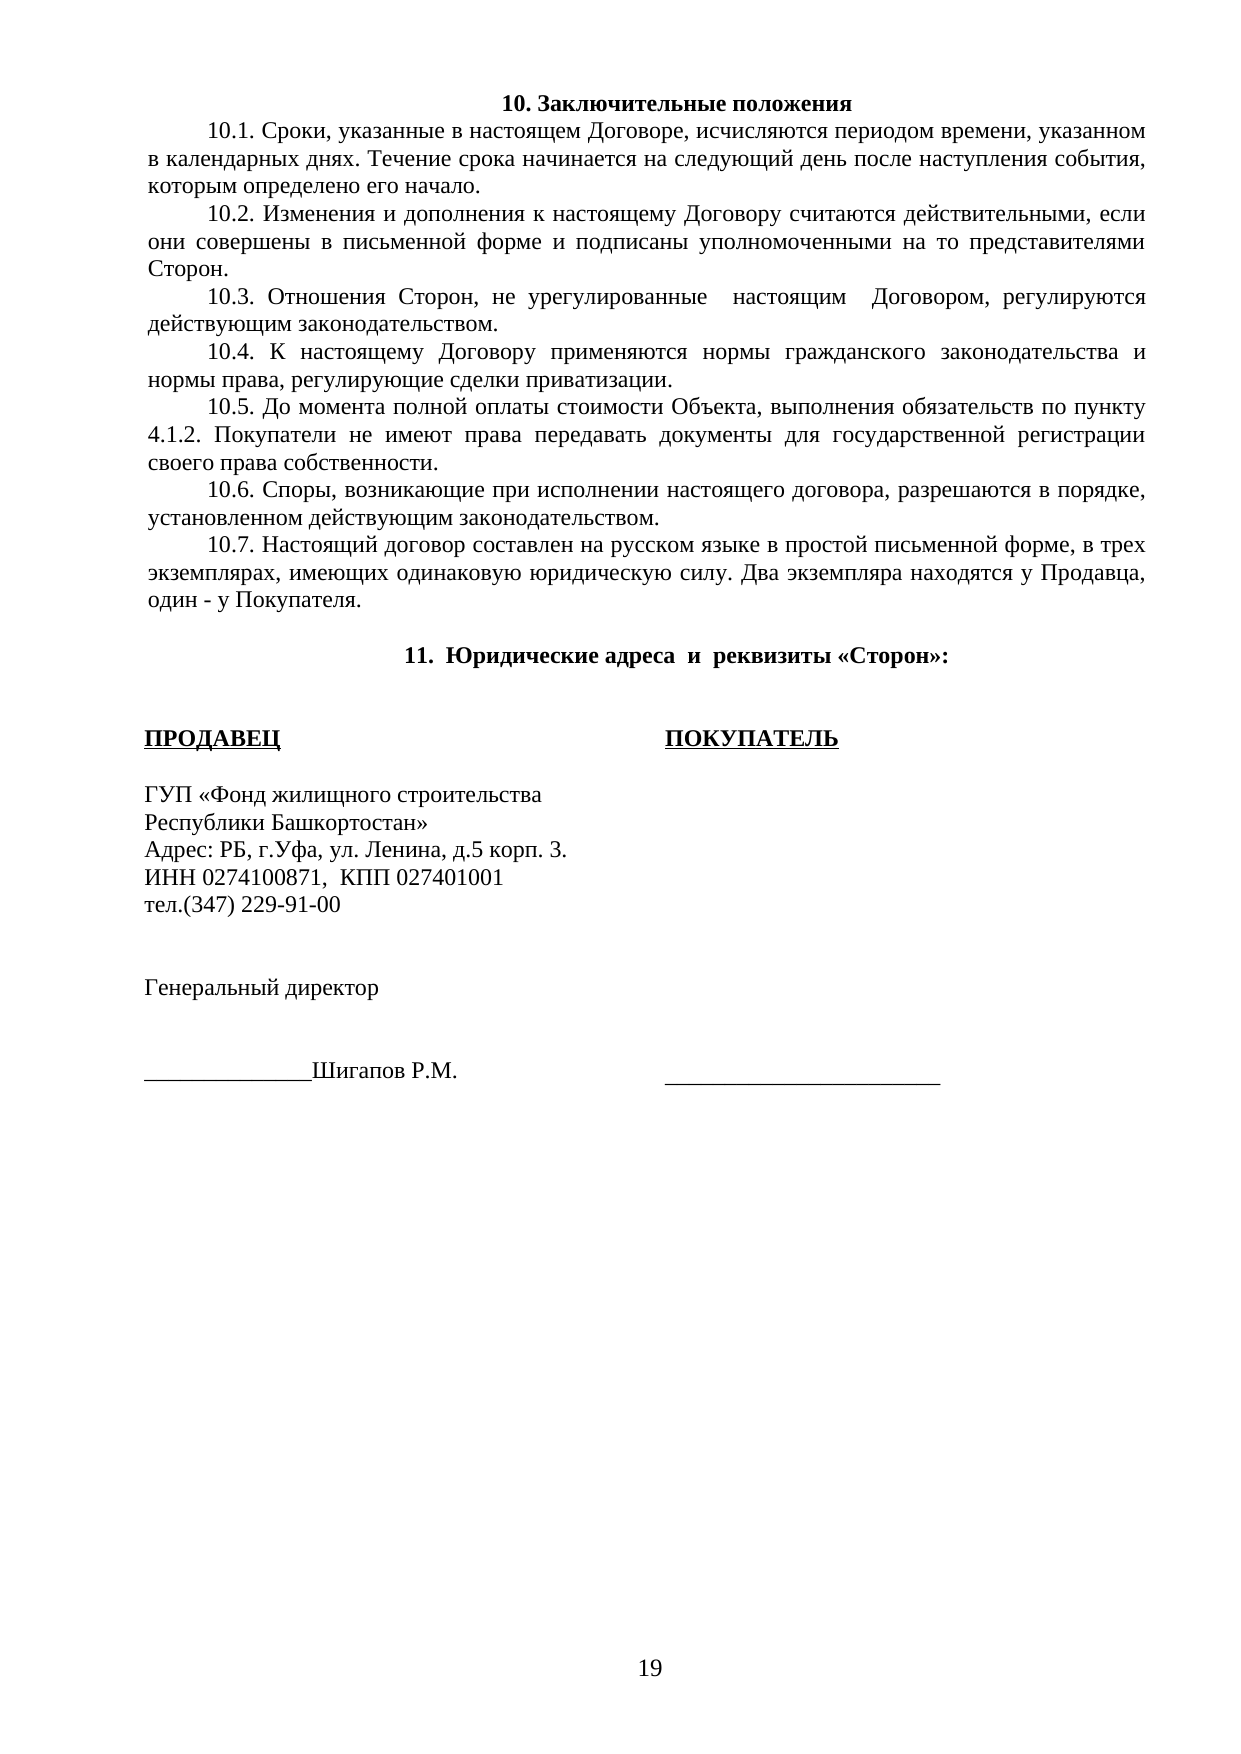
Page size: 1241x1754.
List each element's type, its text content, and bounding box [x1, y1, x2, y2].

table_header ПОКУПАТЕЛЬ _______________________ [654, 724, 1177, 1087]
text 10.1. Сроки, указанные в настоящем Договоре, исчисляются периодом времени, указанном в календарных днях. Течение срока начинается на следующий день после наступления события, которым определено его начало. [148, 116, 1147, 199]
text 10.2. Изменения и дополнения к настоящему Договору считаются действительными, если они совершены в письменной форме и подписаны уполномоченными на то представителями Сторон. [148, 199, 1147, 282]
text 10. Заключительные положения [148, 89, 1147, 116]
text 10.3. Отношения Сторон, не урегулированные настоящим Договором, регулируются действующим законодательством. [148, 282, 1147, 337]
text 10.7. Настоящий договор составлен на русском языке в простой письменной форме, в трех экземплярах, имеющих одинаковую юридическую силу. Два экземпляра находятся у Продавца, один - у Покупателя. [148, 530, 1147, 613]
text 10.6. Споры, возникающие при исполнении настоящего договора, разрешаются в порядке, установленном действующим законодательством. [148, 475, 1147, 530]
text 11. Юридические адреса и реквизиты «Сторон»: [148, 641, 1147, 668]
text 10.5. До момента полной оплаты стоимости Объекта, выполнения обязательств по пункту 4.1.2. Покупатели не имеют права передавать документы для государственной регистрации своего права собственности. [148, 392, 1147, 475]
table_header ПРОДАВЕЦ ГУП «Фонд жилищного строительства Республики Башкортостан» Адрес: РБ, г.Уфа, ул. Ленина, д.5 корп. 3. ИНН 0274100871, КПП 027401001 тел.(347) 229-91-00 Генеральный директор ______________Шигапов Р.М. [133, 724, 654, 1087]
text 10.4. К настоящему Договору применяются нормы гражданского законодательства и нормы права, регулирующие сделки приватизации. [148, 337, 1147, 392]
